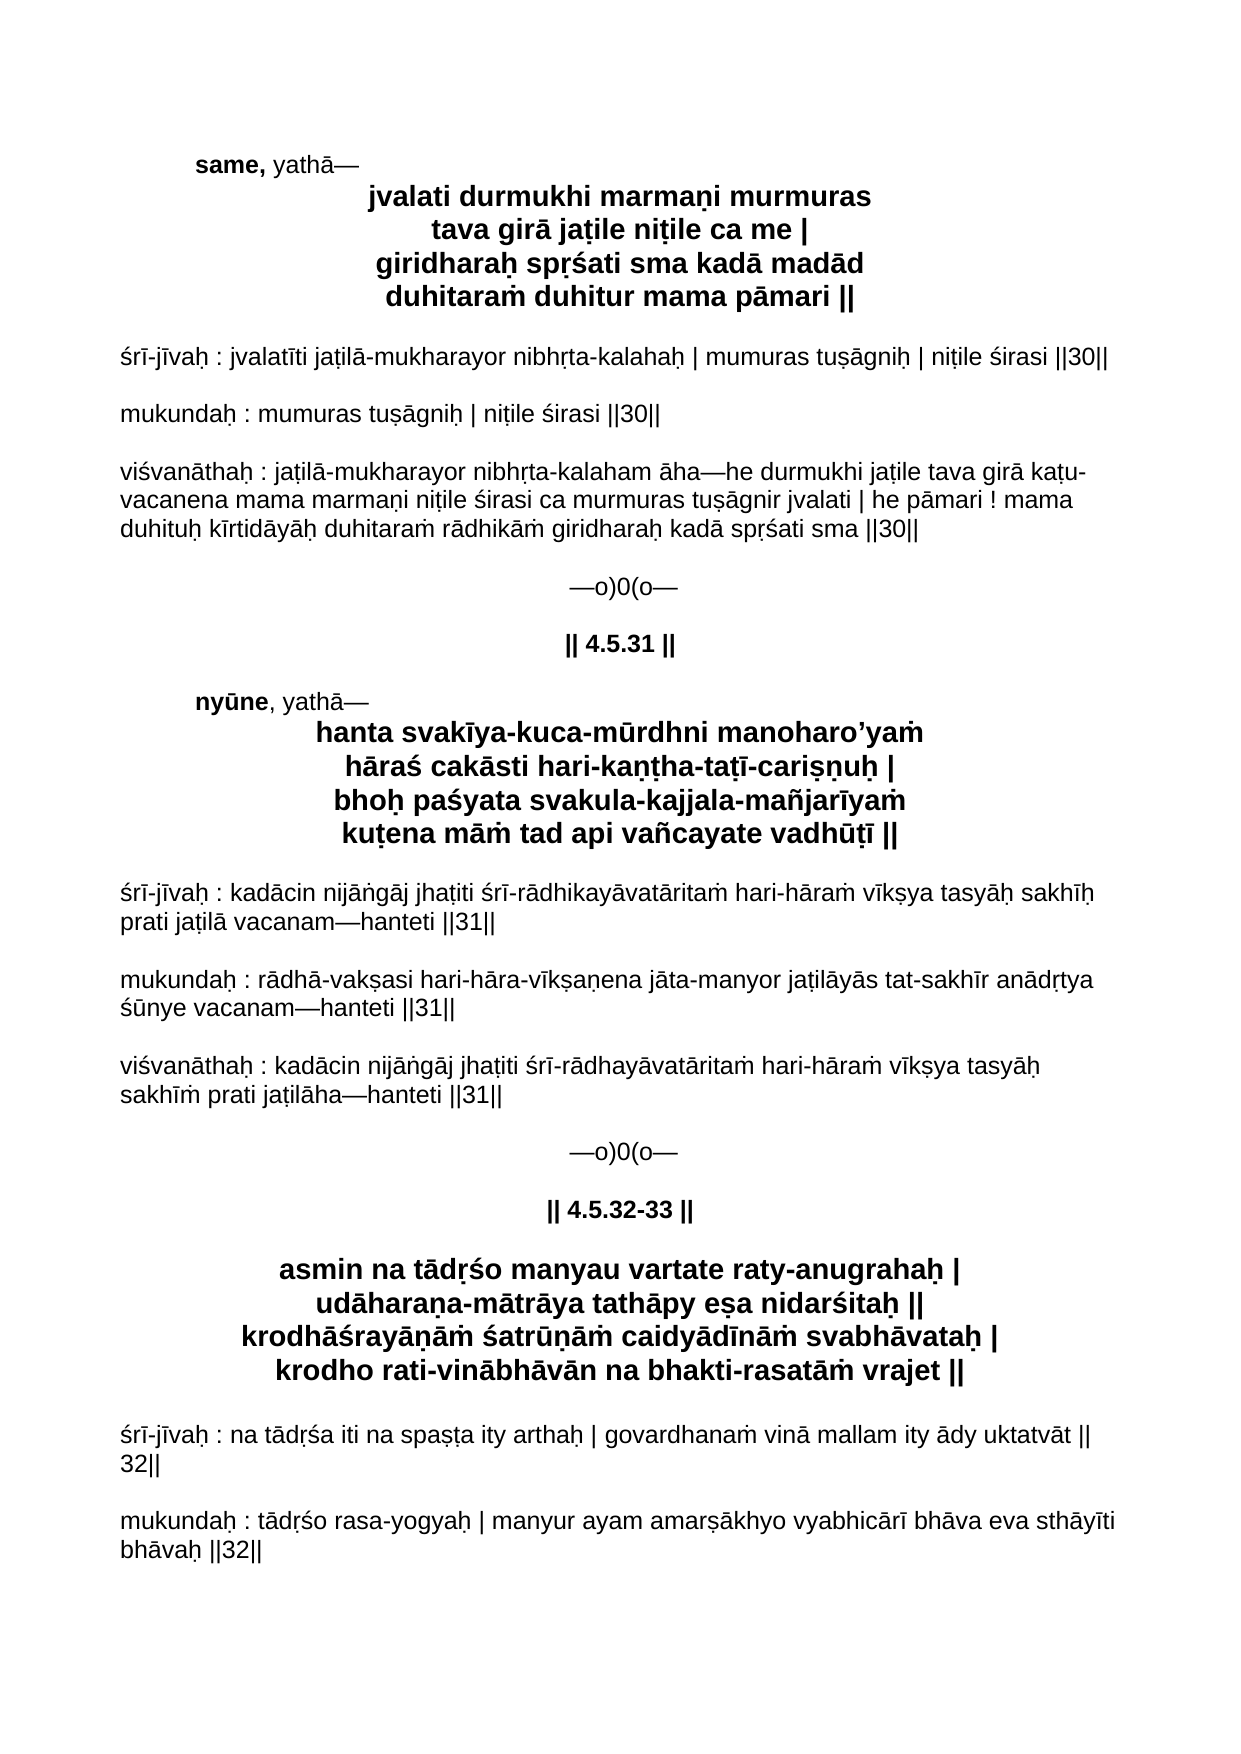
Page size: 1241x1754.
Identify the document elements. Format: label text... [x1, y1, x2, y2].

text śrī-jīvaḥ : na tādṛśa iti na spaṣṭa ity arthaḥ | govardhanaṁ vinā mallam ity ādy uktatvāt ||32|| [120, 1420, 1120, 1477]
text tava girā jaṭile niṭile ca me | [120, 212, 1120, 246]
text duhitaraṁ duhitur mama pāmari || [120, 279, 1120, 313]
text udāharaṇa-mātrāya tathāpy eṣa nidarśitaḥ || [120, 1286, 1120, 1319]
text same, yathā— [120, 150, 1120, 179]
text krodhāśrayāṇāṁ śatrūṇāṁ caidyādīnāṁ svabhāvataḥ | [120, 1319, 1120, 1353]
text —o)0(o— [120, 572, 1120, 600]
text giridharaḥ spṛśati sma kadā madād [120, 246, 1120, 279]
text mukundaḥ : mumuras tuṣāgniḥ | niṭile śirasi ||30|| [120, 399, 1120, 428]
text asmin na tādṛśo manyau vartate raty-anugrahaḥ | [120, 1252, 1120, 1286]
text hanta svakīya-kuca-mūrdhni manoharo’yaṁ [120, 715, 1120, 749]
text kuṭena māṁ tad api vañcayate vadhūṭī || [120, 816, 1120, 849]
text nyūne, yathā— [120, 687, 1120, 715]
text jvalati durmukhi marmaṇi murmuras [120, 179, 1120, 212]
text viśvanāthaḥ : jaṭilā-mukharayor nibhṛta-kalaham āha—he durmukhi jaṭile tava girā kaṭu-vacanena mama marmaṇi niṭile śirasi ca murmuras tuṣāgnir jvalati | he pāmari ! mama duhituḥ kīrtidāyāḥ duhitaraṁ rādhikāṁ giridharaḥ kadā spṛśati sma ||30|| [120, 457, 1120, 543]
text hāraś cakāsti hari-kaṇṭha-taṭī-cariṣṇuḥ | [120, 749, 1120, 782]
text bhoḥ paśyata svakula-kajjala-mañjarīyaṁ [120, 782, 1120, 816]
text mukundaḥ : rādhā-vakṣasi hari-hāra-vīkṣaṇena jāta-manyor jaṭilāyās tat-sakhīr anādṛtya śūnye vacanam—hanteti ||31|| [120, 964, 1120, 1022]
text śrī-jīvaḥ : jvalatīti jaṭilā-mukharayor nibhṛta-kalahaḥ | mumuras tuṣāgniḥ | niṭile śirasi ||30|| [120, 342, 1120, 370]
text || 4.5.31 || [120, 629, 1120, 658]
text —o)0(o— [120, 1137, 1120, 1166]
text mukundaḥ : tādṛśo rasa-yogyaḥ | manyur ayam amarṣākhyo vyabhicārī bhāva eva sthāyīti bhāvaḥ ||32|| [120, 1506, 1120, 1563]
text viśvanāthaḥ : kadācin nijāṅgāj jhaṭiti śrī-rādhayāvatāritaṁ hari-hāraṁ vīkṣya tasyāḥ sakhīṁ prati jaṭilāha—hanteti ||31|| [120, 1051, 1120, 1108]
text krodho rati-vinābhāvān na bhakti-rasatāṁ vrajet || [120, 1353, 1120, 1386]
text || 4.5.32-33 || [120, 1194, 1120, 1223]
text śrī-jīvaḥ : kadācin nijāṅgāj jhaṭiti śrī-rādhikayāvatāritaṁ hari-hāraṁ vīkṣya tasyāḥ sakhīḥ prati jaṭilā vacanam—hanteti ||31|| [120, 878, 1120, 936]
